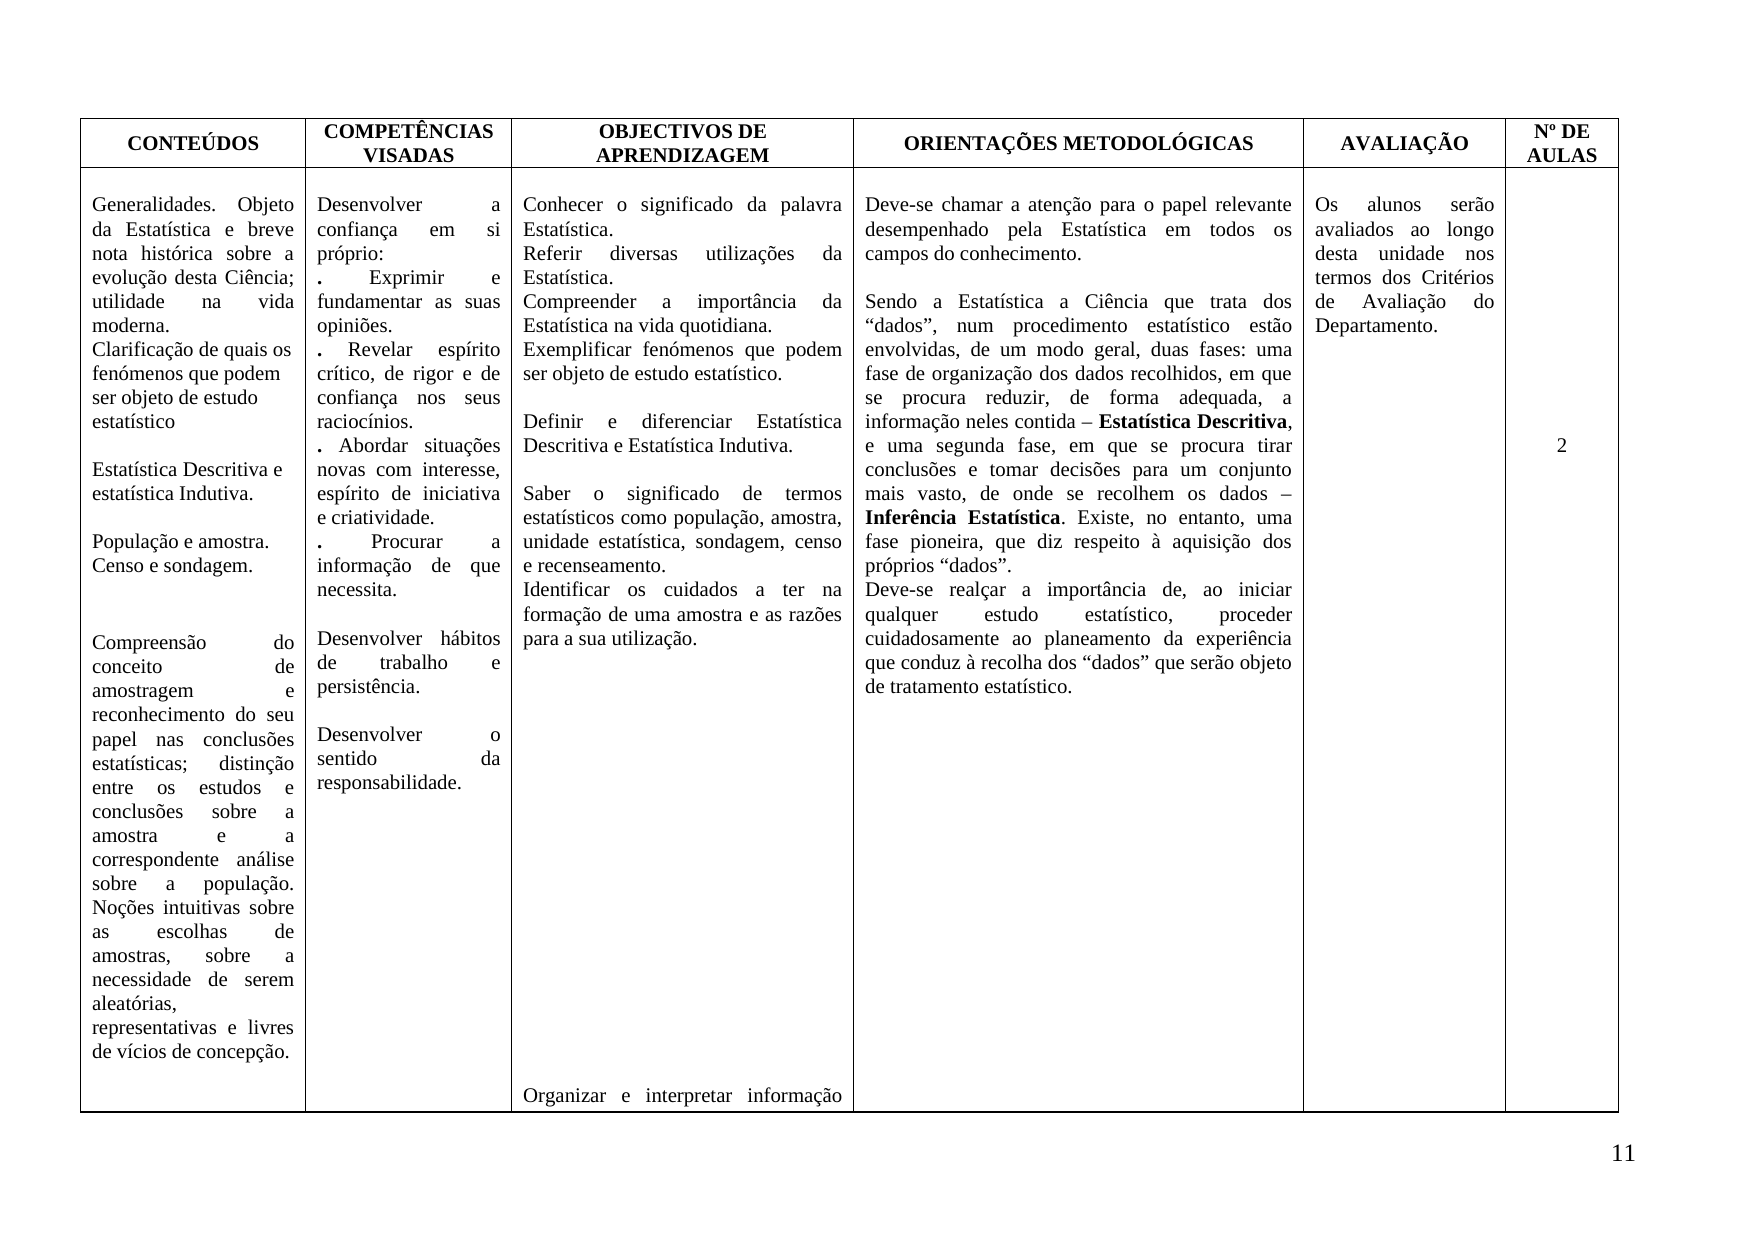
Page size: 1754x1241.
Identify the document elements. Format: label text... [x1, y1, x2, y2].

table_header COMPETÊNCIAS VISADAS [306, 119, 511, 167]
table_header Nº DE AULAS [1506, 119, 1618, 167]
table_header AVALIAÇÃO [1304, 119, 1505, 167]
table_header CONTEÚDOS [81, 119, 305, 167]
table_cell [1506, 168, 1618, 1111]
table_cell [306, 168, 511, 1111]
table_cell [1304, 168, 1505, 1111]
table_header OBJECTIVOS DE APRENDIZAGEM [512, 119, 853, 167]
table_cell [81, 168, 305, 1111]
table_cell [512, 168, 853, 1111]
table_header ORIENTAÇÕES METODOLÓGICAS [854, 119, 1303, 167]
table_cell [854, 168, 1303, 1111]
